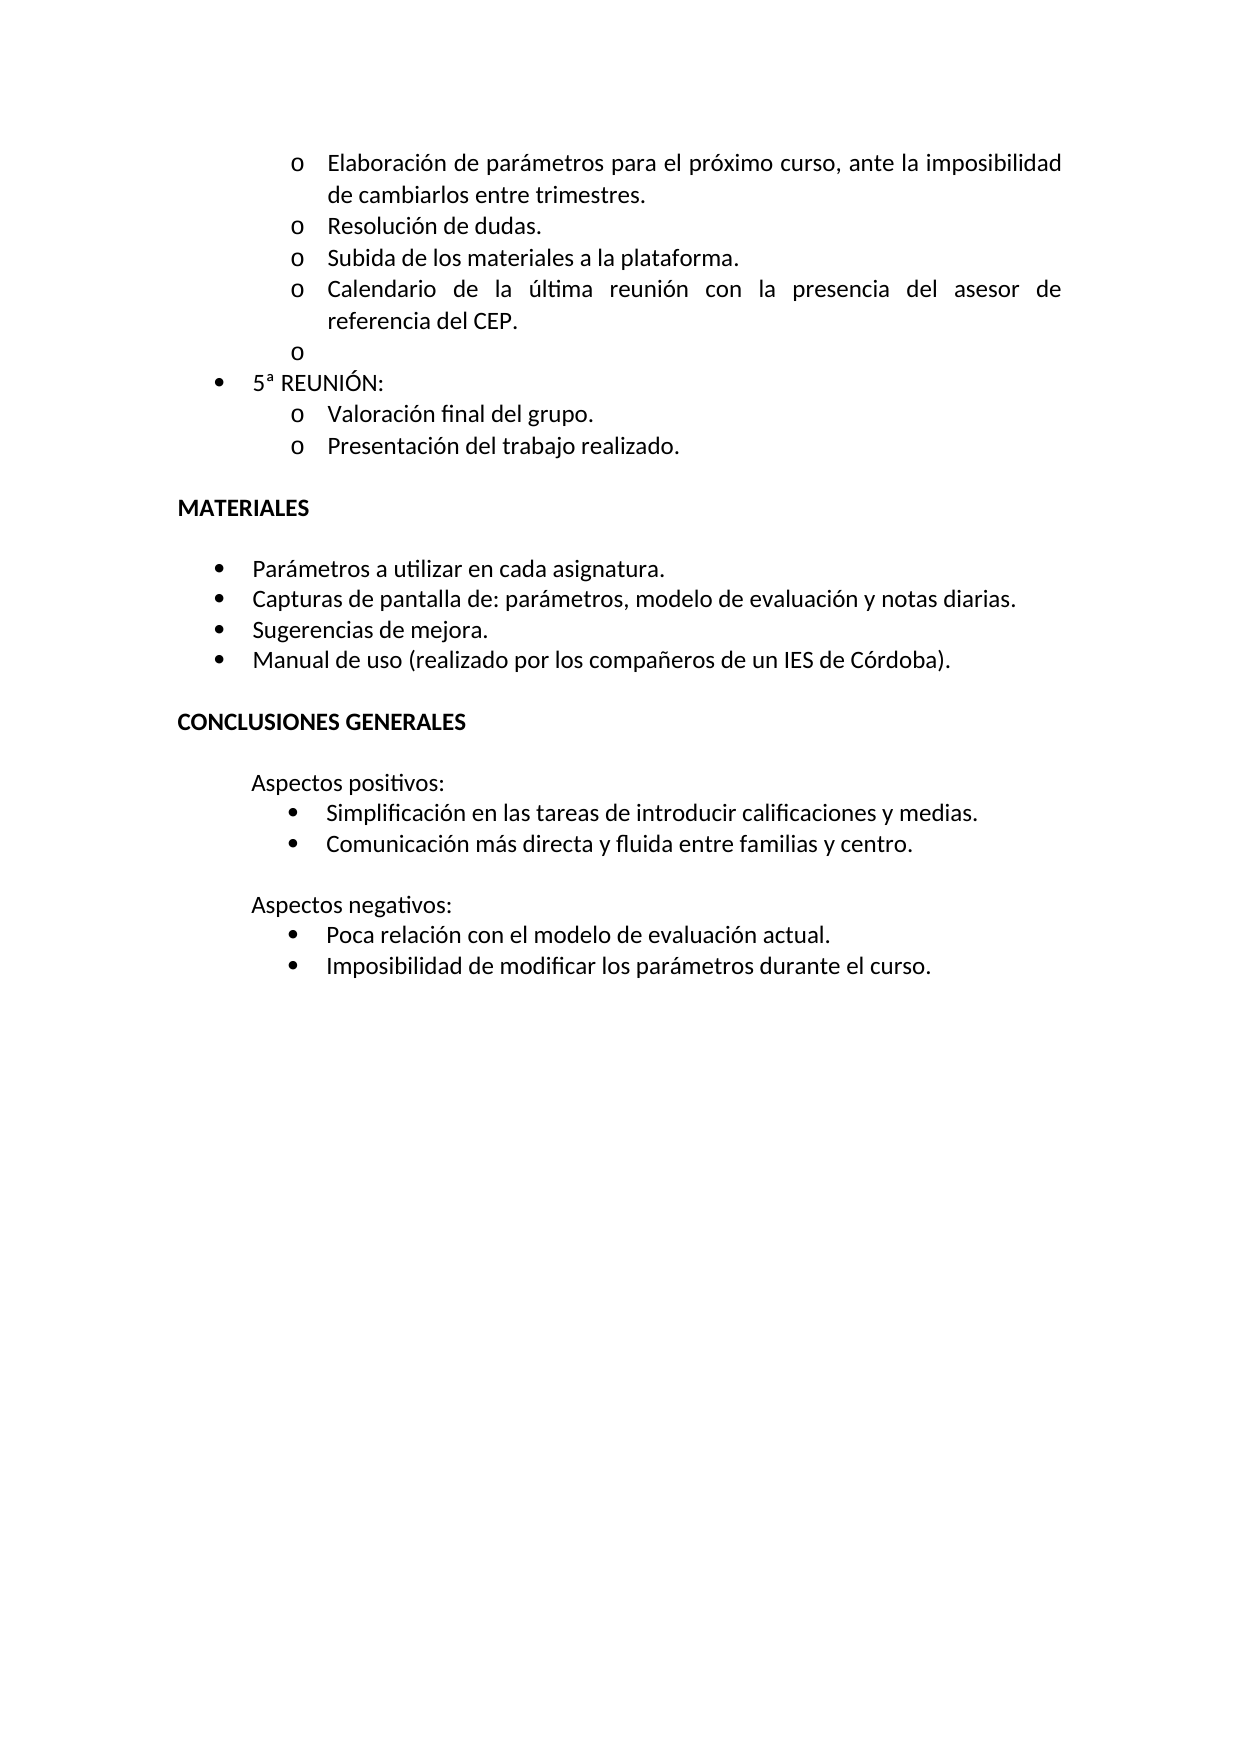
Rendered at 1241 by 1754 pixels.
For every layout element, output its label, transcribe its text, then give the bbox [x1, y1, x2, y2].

list Valoración final del grupo. [290, 398, 1063, 430]
list Comunicación más directa y fluida entre familias y centro. [288, 828, 1063, 858]
text CONCLUSIONES GENERALES [177, 706, 1063, 736]
list Parámetros a utilizar en cada asignatura. [215, 553, 1063, 584]
list Poca relación con el modelo de evaluación actual. [288, 919, 1063, 950]
list Presentación del trabajo realizado. [290, 430, 1063, 462]
list Imposibilidad de modificar los parámetros durante el curso. [288, 950, 1063, 980]
list Sugerencias de mejora. [215, 614, 1063, 645]
list 5ª REUNIÓN: [215, 367, 1063, 398]
list Subida de los materiales a la plataforma. [290, 242, 1063, 273]
text MATERIALES [177, 492, 1063, 523]
list Capturas de pantalla de: parámetros, modelo de evaluación y notas diarias. [215, 584, 1063, 614]
text Aspectos negativos: [251, 889, 1063, 919]
text Aspectos positivos: [177, 767, 1063, 797]
list Elaboración de parámetros para el próximo curso, ante la imposibilidad de cambiarlos entre trimestres. [290, 148, 1063, 210]
list Resolución de dudas. [290, 210, 1063, 242]
list Manual de uso (realizado por los compañeros de un IES de Córdoba). [215, 645, 1063, 675]
list Simplificación en las tareas de introducir calificaciones y medias. [288, 797, 1063, 828]
list Calendario de la última reunión con la presencia del asesor de referencia del CEP. [290, 273, 1063, 336]
